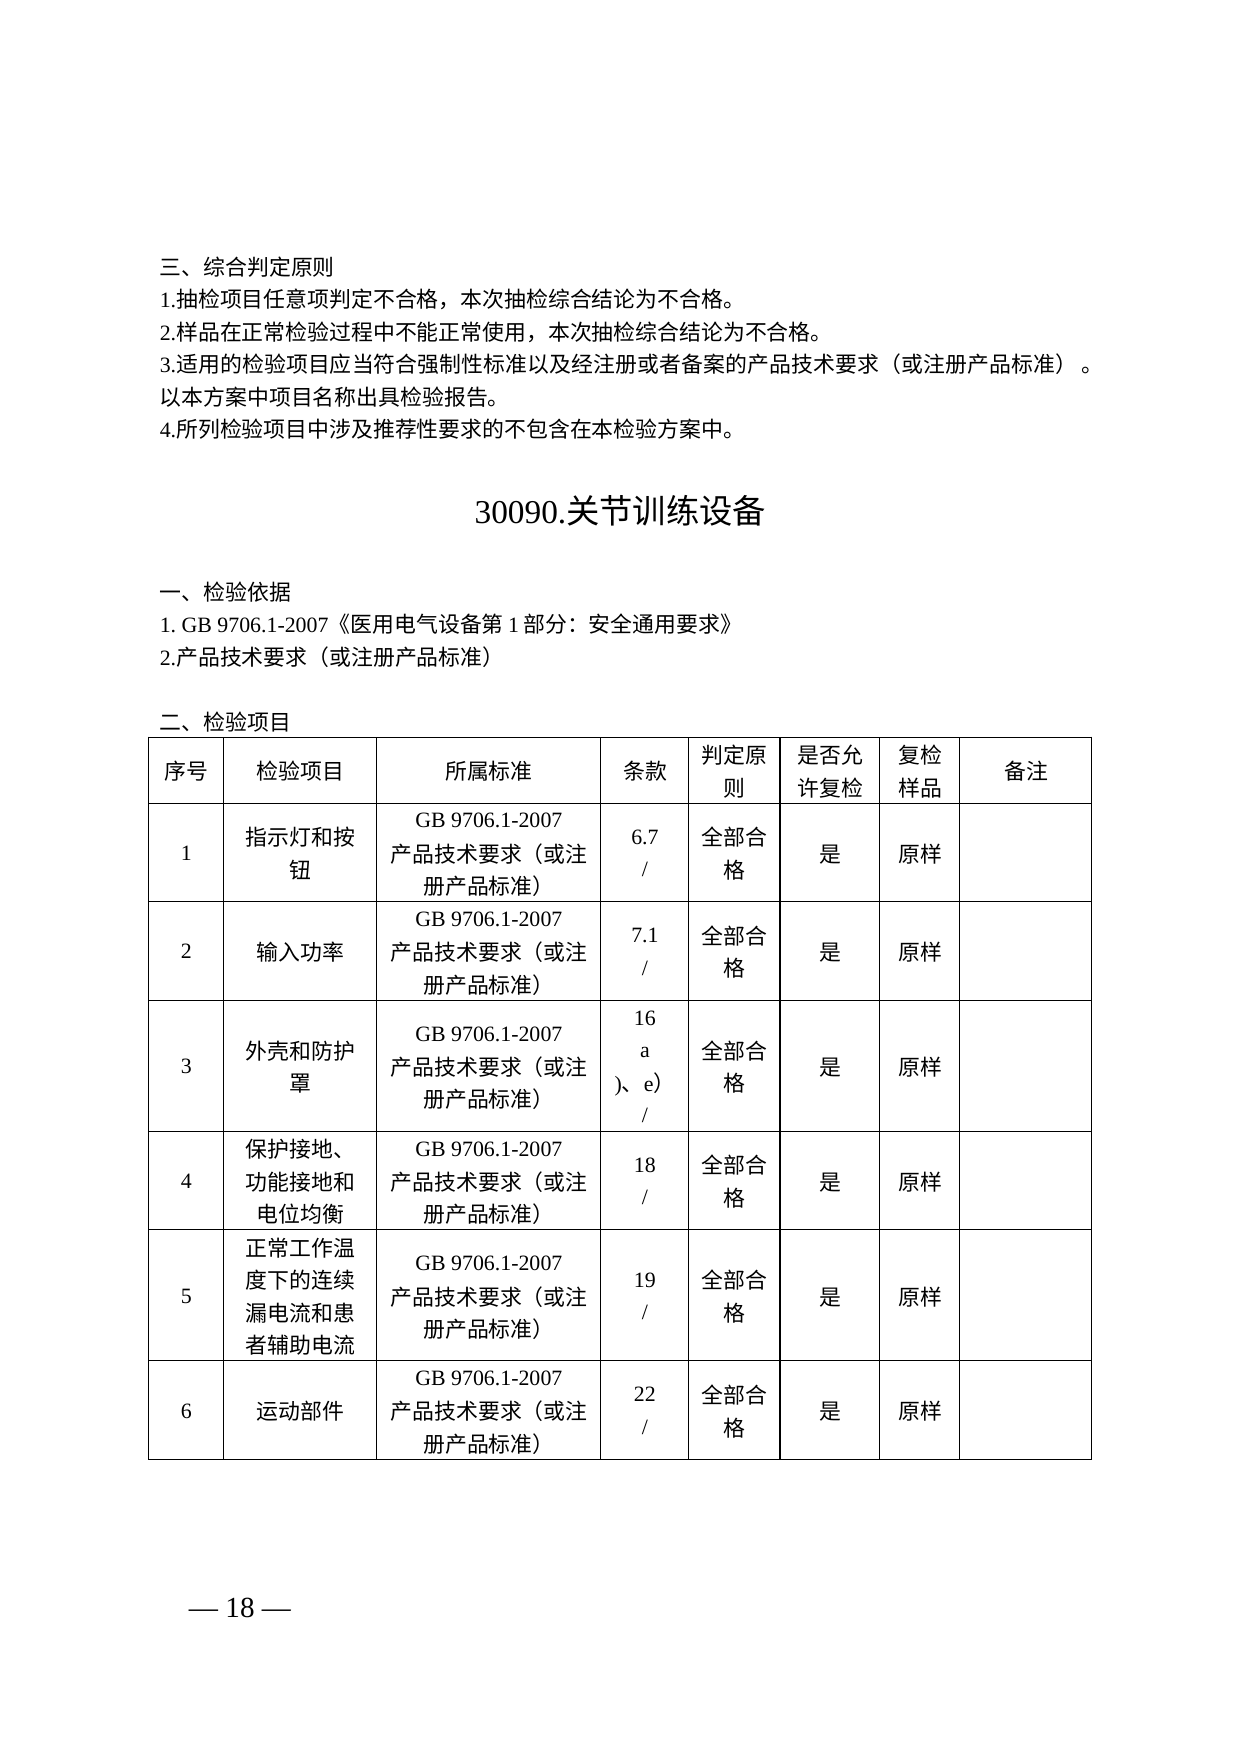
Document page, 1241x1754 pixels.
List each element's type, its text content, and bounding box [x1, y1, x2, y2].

table_cell [960, 1132, 1091, 1229]
table_cell GB 9706.1-2007 产品技术要求（或注册产品标准） [377, 804, 600, 901]
table_header 条款 [601, 738, 688, 803]
table_cell 外壳和防护罩 [224, 1001, 376, 1131]
table_cell 原样 [880, 1132, 959, 1229]
table_cell 6.7 / [601, 804, 688, 901]
table_cell 全部合格 [689, 1001, 779, 1131]
table_header 备注 [960, 738, 1091, 803]
table_cell 是 [781, 1361, 879, 1459]
table_cell 2 [149, 902, 223, 1000]
text 30090.关节训练设备 [159, 477, 1081, 542]
table_header 复检样品 [880, 738, 959, 803]
table_cell 正常工作温度下的连续漏电流和患者辅助电流 [224, 1230, 376, 1360]
table_cell 是 [781, 1230, 879, 1360]
table_cell 6 [149, 1361, 223, 1459]
table_cell GB 9706.1-2007 产品技术要求（或注册产品标准） [377, 1132, 600, 1229]
table_cell [960, 1001, 1091, 1131]
table_cell 16 a)、e） / [601, 1001, 688, 1131]
table_cell 22 / [601, 1361, 688, 1459]
table_cell GB 9706.1-2007 产品技术要求（或注册产品标准） [377, 902, 600, 1000]
table_cell GB 9706.1-2007 产品技术要求（或注册产品标准） [377, 1001, 600, 1131]
table_cell 原样 [880, 1001, 959, 1131]
table_cell 输入功率 [224, 902, 376, 1000]
table_cell 4 [149, 1132, 223, 1229]
text 一、检验依据 [159, 574, 1081, 607]
table_cell [960, 1230, 1091, 1360]
table_cell 原样 [880, 1361, 959, 1459]
table_cell 指示灯和按钮 [224, 804, 376, 901]
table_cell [377, 1361, 600, 1459]
table_cell 5 [149, 1230, 223, 1360]
table_cell [960, 902, 1091, 1000]
table_header 是否允许复检 [781, 738, 879, 803]
text 二、检验项目 [159, 704, 1081, 737]
text 1.抽检项目任意项判定不合格，本次抽检综合结论为不合格。 2.样品在正常检验过程中不能正常使用，本次抽检综合结论为不合格。 3.适用的检验项目应当符合强制性标准以及经注册或者备案的产品技术要求（或注册产品标准）。以本方案中项目名称出具检验报告。 4.所列检验项目中涉及推荐性要求的不包含在本检验方案中。 [159, 282, 1081, 444]
table_cell 全部合格 [689, 1132, 779, 1229]
table_cell 原样 [880, 804, 959, 901]
table_header 所属标准 [377, 738, 600, 803]
table_header 判定原则 [689, 738, 779, 803]
table_cell 原样 [880, 1230, 959, 1360]
table_header 序号 [149, 738, 223, 803]
table_cell 保护接地、功能接地和电位均衡 [224, 1132, 376, 1229]
table_cell 原样 [880, 902, 959, 1000]
table_cell [960, 804, 1091, 901]
table_cell 是 [781, 1001, 879, 1131]
table_cell 全部合格 [689, 902, 779, 1000]
text 三、综合判定原则 [159, 249, 1081, 282]
table_cell GB 9706.1-2007 产品技术要求（或注册产品标准） [377, 1230, 600, 1360]
table_cell 3 [149, 1001, 223, 1131]
table_cell 19 / [601, 1230, 688, 1360]
table_cell 是 [781, 1132, 879, 1229]
table_header 检验项目 [224, 738, 376, 803]
table_cell 全部合格 [689, 1361, 779, 1459]
table_cell 1 [149, 804, 223, 901]
table_cell 是 [781, 902, 879, 1000]
table_cell 是 [781, 804, 879, 901]
table_cell 全部合格 [689, 804, 779, 901]
table_cell 全部合格 [689, 1230, 779, 1360]
table_cell 18 / [601, 1132, 688, 1229]
table_cell 7.1 / [601, 902, 688, 1000]
table_cell [960, 1361, 1091, 1459]
table_cell 运动部件 [224, 1361, 376, 1459]
text 1. GB 9706.1-2007《医用电气设备第1部分：安全通用要求》 2.产品技术要求（或注册产品标准） [159, 607, 1081, 672]
